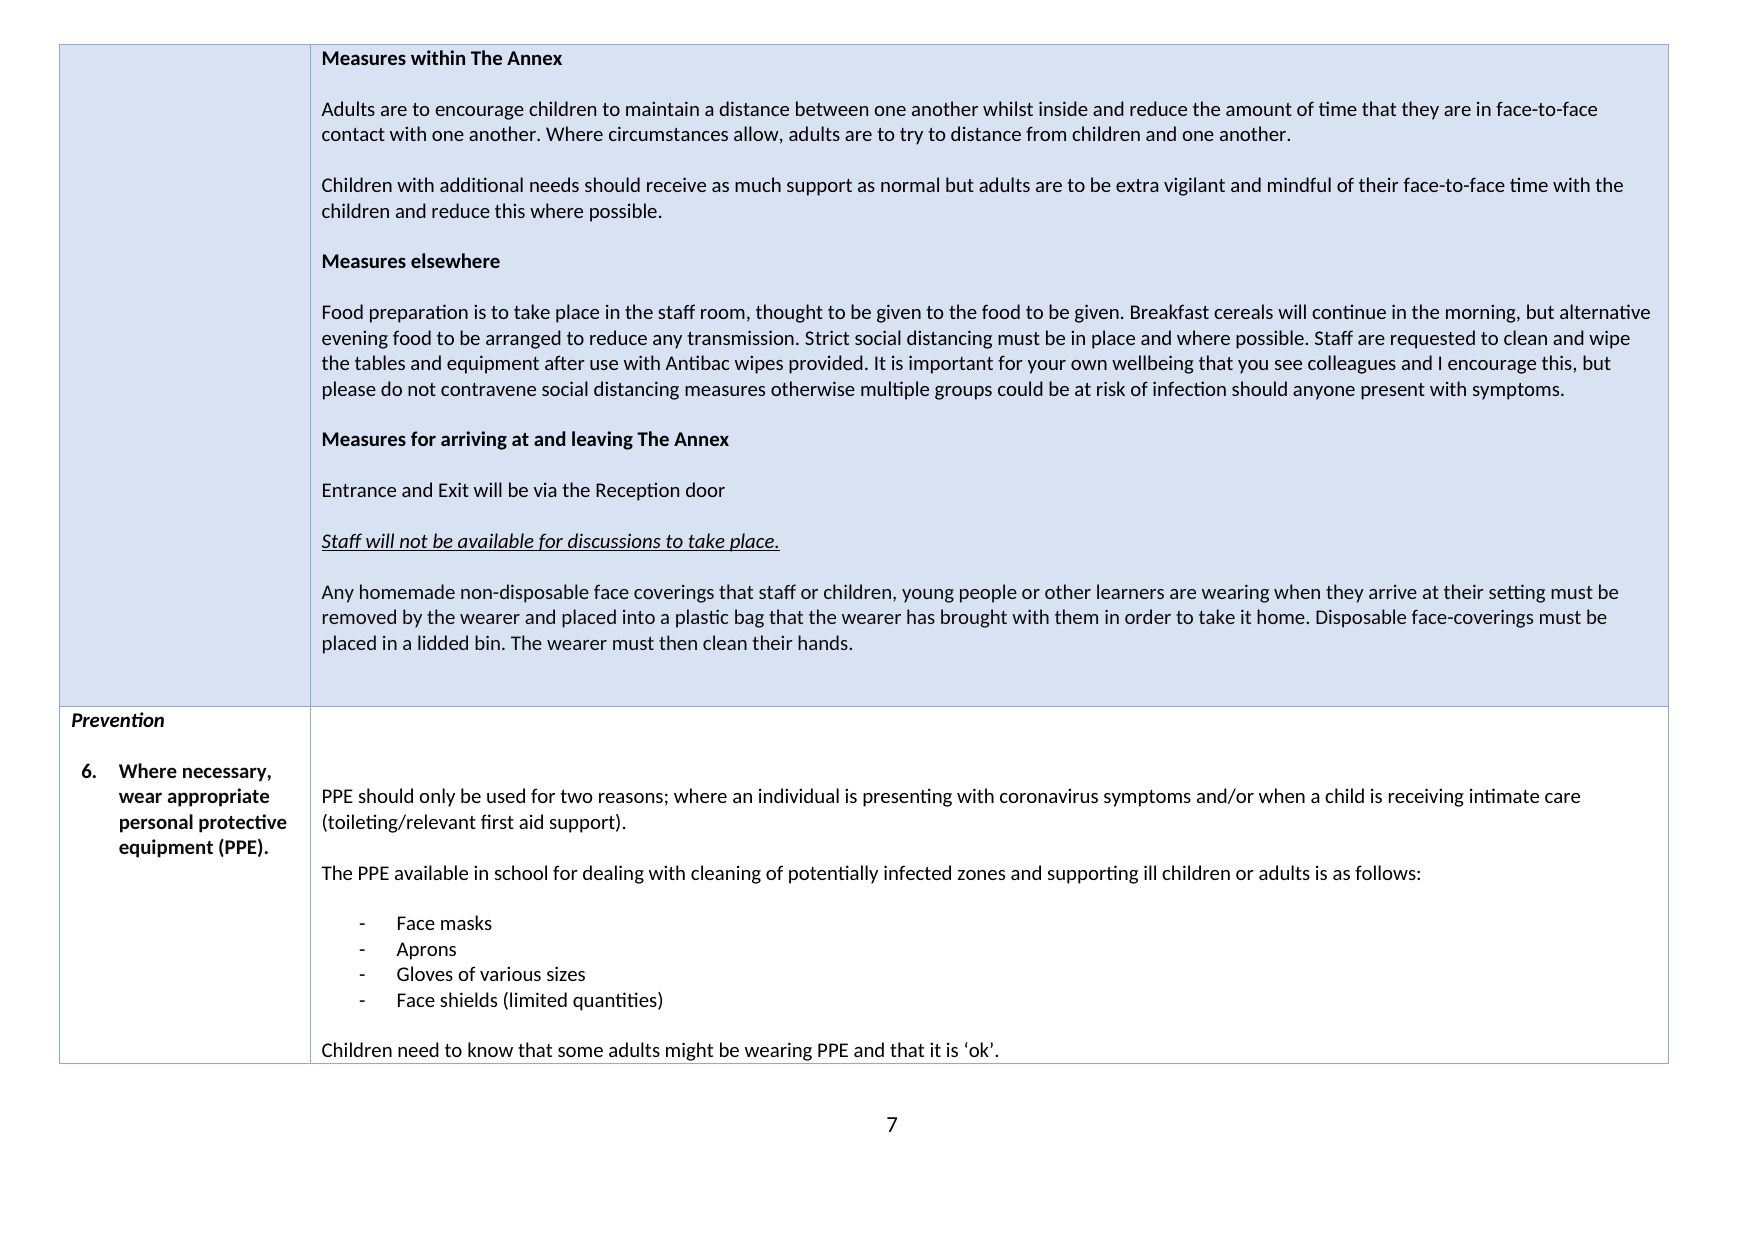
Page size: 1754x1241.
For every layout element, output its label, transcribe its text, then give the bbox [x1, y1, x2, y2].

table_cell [60, 45, 310, 706]
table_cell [311, 45, 1668, 706]
table_cell PPE should only be used for two reasons; where an individual is presenting with coronavirus symptoms and/or when a child is receiving intimate care (toileting/relevant first aid support). The PPE available in school for dealing with cleaning of potentially infected zones and supporting ill children or adults is as follows: Face masks Aprons Gloves of various sizes Face shields (limited quantities) Children need to know that some adults might be wearing PPE and that it is ‘ok’. [311, 707, 1668, 1063]
table_cell Prevention Where necessary, wear appropriate personal protective equipment (PPE). [60, 707, 310, 1063]
